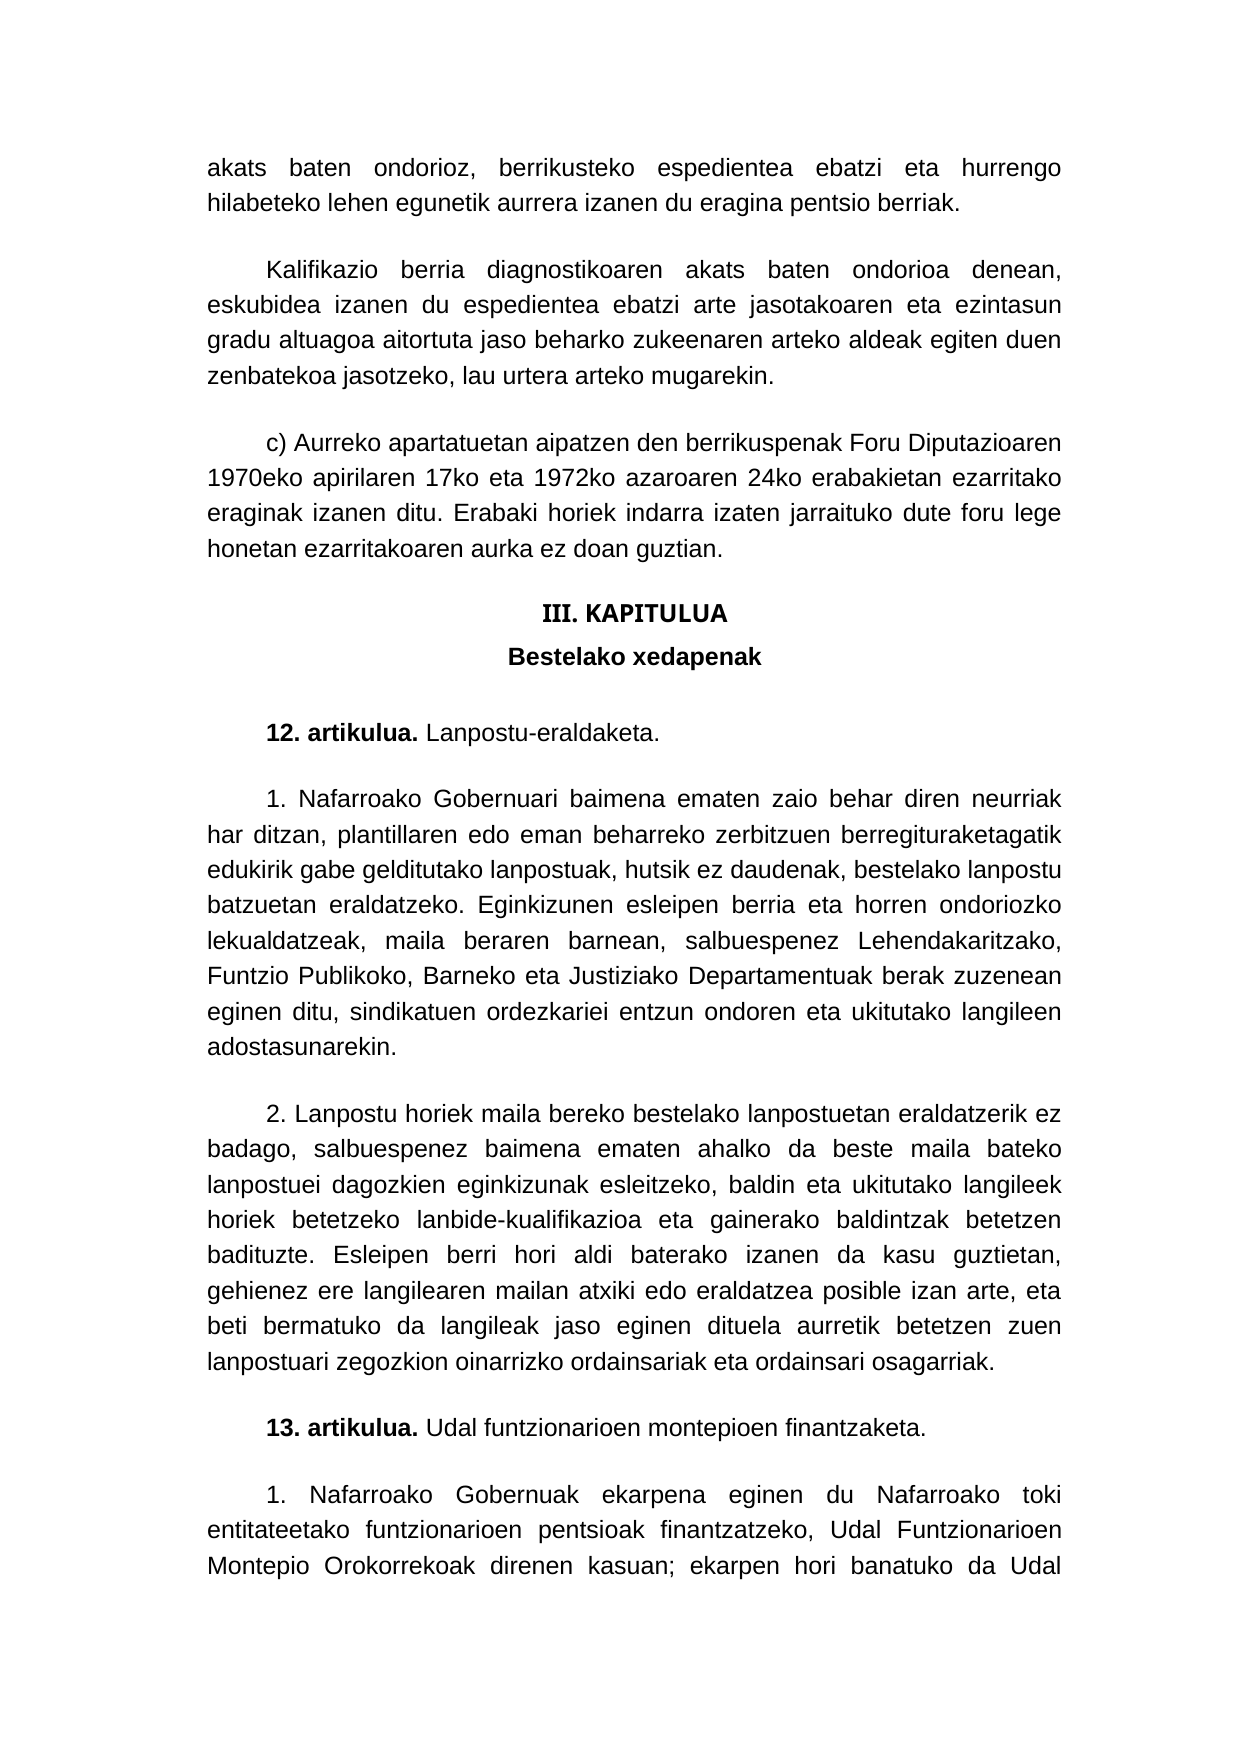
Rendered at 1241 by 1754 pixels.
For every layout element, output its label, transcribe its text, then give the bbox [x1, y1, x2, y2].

text 1. Nafarroako Gobernuari baimena ematen zaio behar diren neurriak har ditzan, plantillaren edo eman beharreko zerbitzuen berregituraketagatik edukirik gabe gelditutako lanpostuak, hutsik ez daudenak, bestelako lanpostu batzuetan eraldatzeko. Eginkizunen esleipen berria eta horren ondoriozko lekualdatzeak, maila beraren barnean, salbuespenez Lehendakaritzako, Funtzio Publikoko, Barneko eta Justiziako Departamentuak berak zuzenean eginen ditu, sindikatuen ordezkariei entzun ondoren eta ukitutako langileen adostasunarekin. [207, 779, 1063, 1063]
text Kalifikazio berria diagnostikoaren akats baten ondorioa denean, eskubidea izanen du espedientea ebatzi arte jasotakoaren eta ezintasun gradu altuagoa aitortuta jaso beharko zukeenaren arteko aldeak egiten duen zenbatekoa jasotzeko, lau urtera arteko mugarekin. [207, 250, 1063, 391]
text Bestelako xedapenak [207, 642, 1063, 671]
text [207, 1475, 1063, 1581]
text 13. artikulua. Udal funtzionarioen montepioen finantzaketa. [207, 1408, 1063, 1444]
text 2. Lanpostu horiek maila bereko bestelako lanpostuetan eraldatzerik ez badago, salbuespenez baimena ematen ahalko da beste maila bateko lanpostuei dagozkien eginkizunak esleitzeko, baldin eta ukitutako langileek horiek betetzeko lanbide-kualifikazioa eta gainerako baldintzak betetzen badituzte. Esleipen berri hori aldi baterako izanen da kasu guztietan, gehienez ere langilearen mailan atxiki edo eraldatzea posible izan arte, eta beti bermatuko da langileak jaso eginen dituela aurretik betetzen zuen lanpostuari zegozkion oinarrizko ordainsariak eta ordainsari osagarriak. [207, 1094, 1063, 1377]
text III. KAPITULUA [207, 596, 1063, 630]
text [207, 148, 1063, 218]
text c) Aurreko apartatuetan aipatzen den berrikuspenak Foru Diputazioaren 1970eko apirilaren 17ko eta 1972ko azaroaren 24ko erabakietan ezarritako eraginak izanen ditu. Erabaki horiek indarra izaten jarraituko dute foru lege honetan ezarritakoaren aurka ez doan guztian. [207, 423, 1063, 564]
text 12. artikulua. Lanpostu-eraldaketa. [207, 713, 1063, 748]
